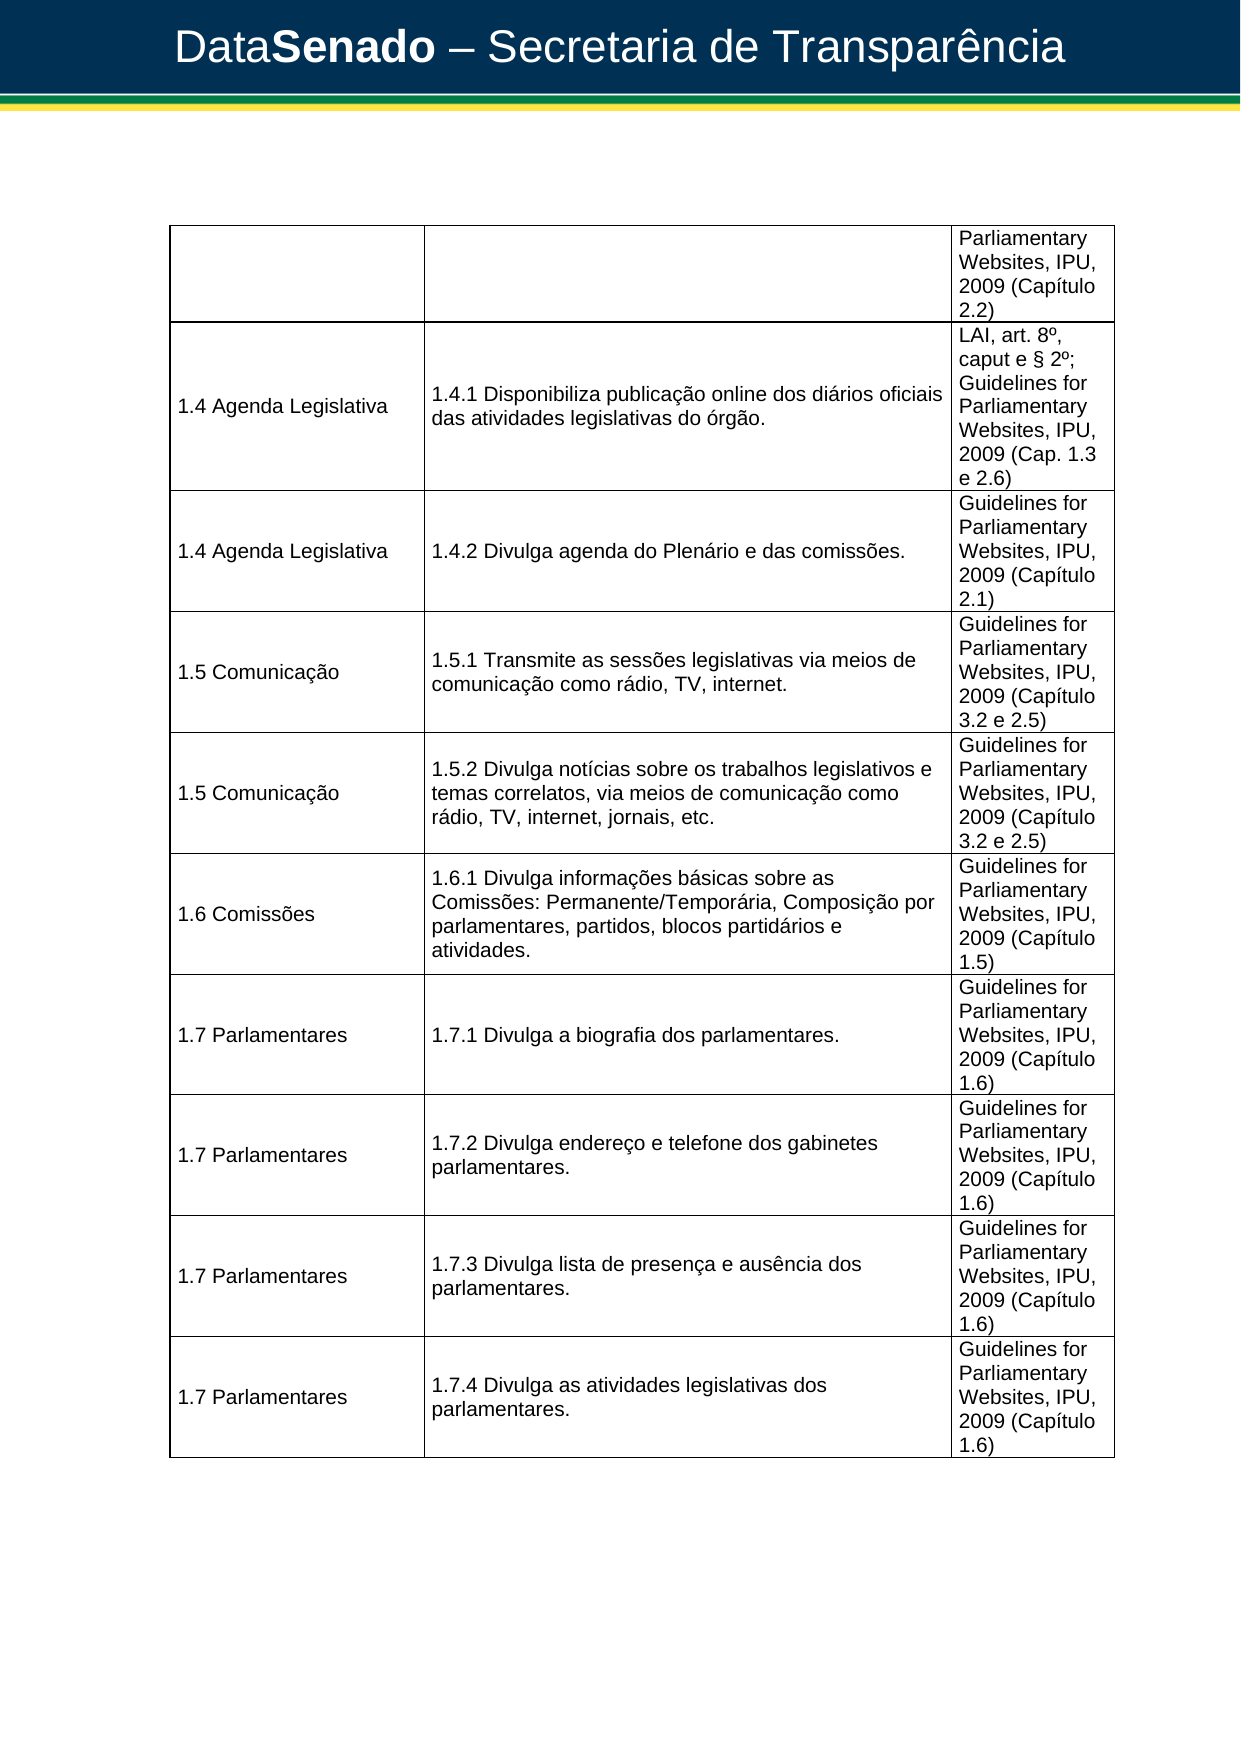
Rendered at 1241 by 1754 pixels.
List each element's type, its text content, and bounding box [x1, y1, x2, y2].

table_cell Guidelines for Parliamentary Websites, IPU, 2009 (Capítulo 3.2 e 2.5) [952, 612, 1114, 732]
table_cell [425, 226, 951, 321]
table_cell 1.7 Parlamentares [171, 1095, 424, 1215]
table_cell 1.5.2 Divulga notícias sobre os trabalhos legislativos e temas correlatos, via meios de comunicação como rádio, TV, internet, jornais, etc. [425, 733, 951, 853]
table_cell Guidelines for Parliamentary Websites, IPU, 2009 (Capítulo 2.1) [952, 491, 1114, 611]
table_cell 1.7.4 Divulga as atividades legislativas dos parlamentares. [425, 1337, 951, 1457]
table_cell 1.7.2 Divulga endereço e telefone dos gabinetes parlamentares. [425, 1095, 951, 1215]
table_cell 1.4 Agenda Legislativa [171, 491, 424, 611]
table_cell Guidelines for Parliamentary Websites, IPU, 2009 (Capítulo 3.2 e 2.5) [952, 733, 1114, 853]
table_cell Guidelines for Parliamentary Websites, IPU, 2009 (Capítulo 1.6) [952, 1337, 1114, 1457]
table_cell Guidelines for Parliamentary Websites, IPU, 2009 (Capítulo 1.6) [952, 975, 1114, 1094]
table_cell 1.4.1 Disponibiliza publicação online dos diários oficiais das atividades legislativas do órgão. [425, 323, 951, 490]
table_cell 1.4 Agenda Legislativa [171, 323, 424, 490]
table_cell 1.6 Comissões [171, 854, 424, 973]
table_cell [171, 226, 424, 321]
table_cell Guidelines for Parliamentary Websites, IPU, 2009 (Capítulo 1.5) [952, 854, 1114, 973]
table_cell 1.7.3 Divulga lista de presença e ausência dos parlamentares. [425, 1216, 951, 1336]
table_cell Guidelines for Parliamentary Websites, IPU, 2009 (Capítulo 1.6) [952, 1095, 1114, 1215]
table_cell 1.7 Parlamentares [171, 975, 424, 1094]
picture [0, 0, 1241, 111]
table_cell 1.5 Comunicação [171, 612, 424, 732]
table_cell LAI, art. 8º, caput e § 2º; Guidelines for Parliamentary Websites, IPU, 2009 (Cap. 1.3 e 2.6) [952, 323, 1114, 490]
table_cell 1.7 Parlamentares [171, 1337, 424, 1457]
table_cell 1.7.1 Divulga a biografia dos parlamentares. [425, 975, 951, 1094]
table_cell 1.7 Parlamentares [171, 1216, 424, 1336]
table_cell 1.4.2 Divulga agenda do Plenário e das comissões. [425, 491, 951, 611]
table_cell 1.6.1 Divulga informações básicas sobre as Comissões: Permanente/Temporária, Composição por parlamentares, partidos, blocos partidários e atividades. [425, 854, 951, 973]
table_cell Guidelines for Parliamentary Websites, IPU, 2009 (Capítulo 1.6) [952, 1216, 1114, 1336]
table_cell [952, 226, 1114, 321]
table_cell 1.5 Comunicação [171, 733, 424, 853]
table_cell 1.5.1 Transmite as sessões legislativas via meios de comunicação como rádio, TV, internet. [425, 612, 951, 732]
